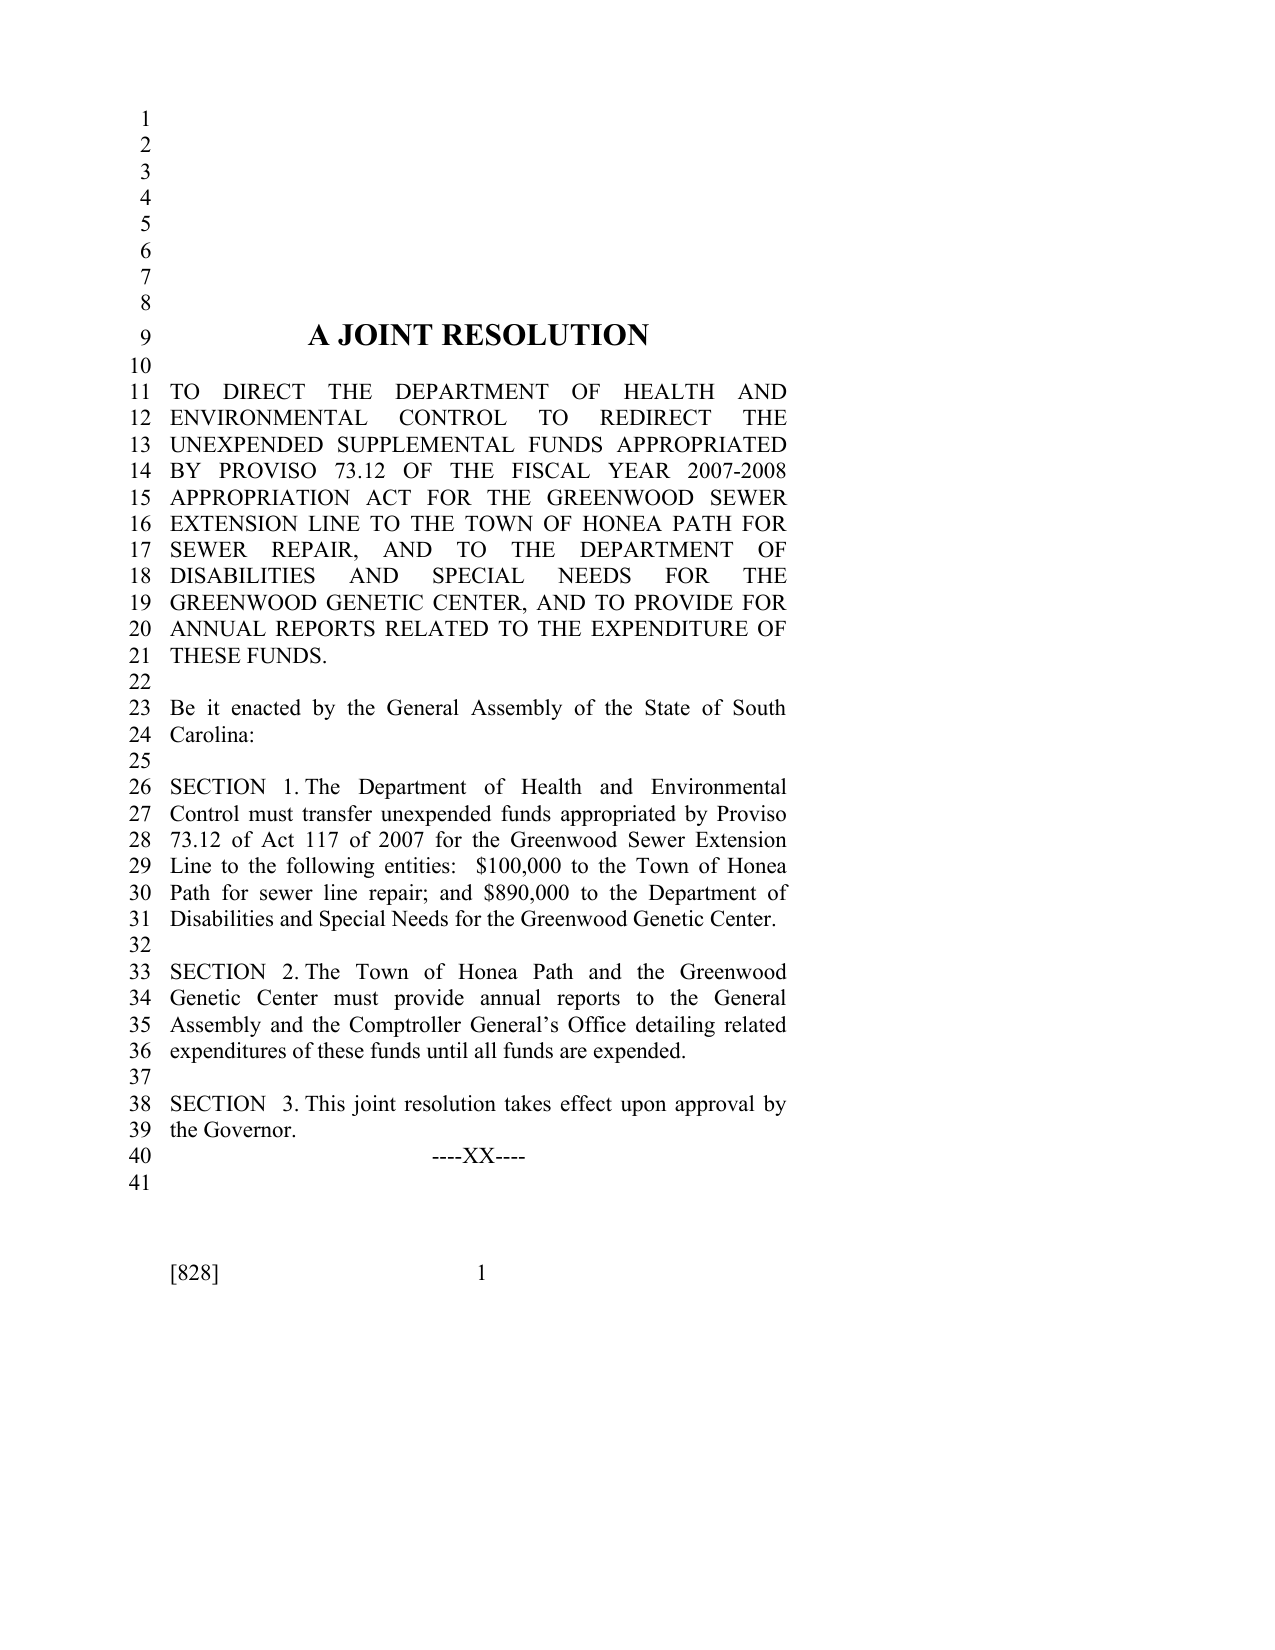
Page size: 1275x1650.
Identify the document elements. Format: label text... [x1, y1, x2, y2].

text SECTION 1. The Department of Health and Environmental Control must transfer unexpended funds appropriated by Proviso 73.12 of Act 117 of 2007 for the Greenwood Sewer Extension Line to the following entities: $100,000 to the Town of Honea Path for sewer line repair; and $890,000 to the Department of Disabilities and Special Needs for the Greenwood Genetic Center. [169, 773, 787, 932]
text SECTION 3. This joint resolution takes effect upon approval by the Governor. [169, 1090, 787, 1142]
text ----XX---- [169, 1142, 787, 1169]
text A JOINT RESOLUTION [169, 316, 787, 352]
text SECTION 2. The Town of Honea Path and the Greenwood Genetic Center must provide annual reports to the General Assembly and the Comptroller General’s Office detailing related expenditures of these funds until all funds are expended. [169, 958, 787, 1063]
text Be it enacted by the General Assembly of the State of South Carolina: [169, 694, 787, 747]
text TO DIRECT THE DEPARTMENT OF HEALTH AND ENVIRONMENTAL CONTROL TO REDIRECT THE UNEXPENDED SUPPLEMENTAL FUNDS APPROPRIATED BY PROVISO 73.12 OF THE FISCAL YEAR 2007-2008 APPROPRIATION ACT FOR THE GREENWOOD SEWER EXTENSION LINE TO THE TOWN OF HONEA PATH FOR SEWER REPAIR, AND TO THE DEPARTMENT OF DISABILITIES AND SPECIAL NEEDS FOR THE GREENWOOD GENETIC CENTER, AND TO PROVIDE FOR ANNUAL REPORTS RELATED TO THE EXPENDITURE OF THESE FUNDS. [169, 378, 787, 668]
